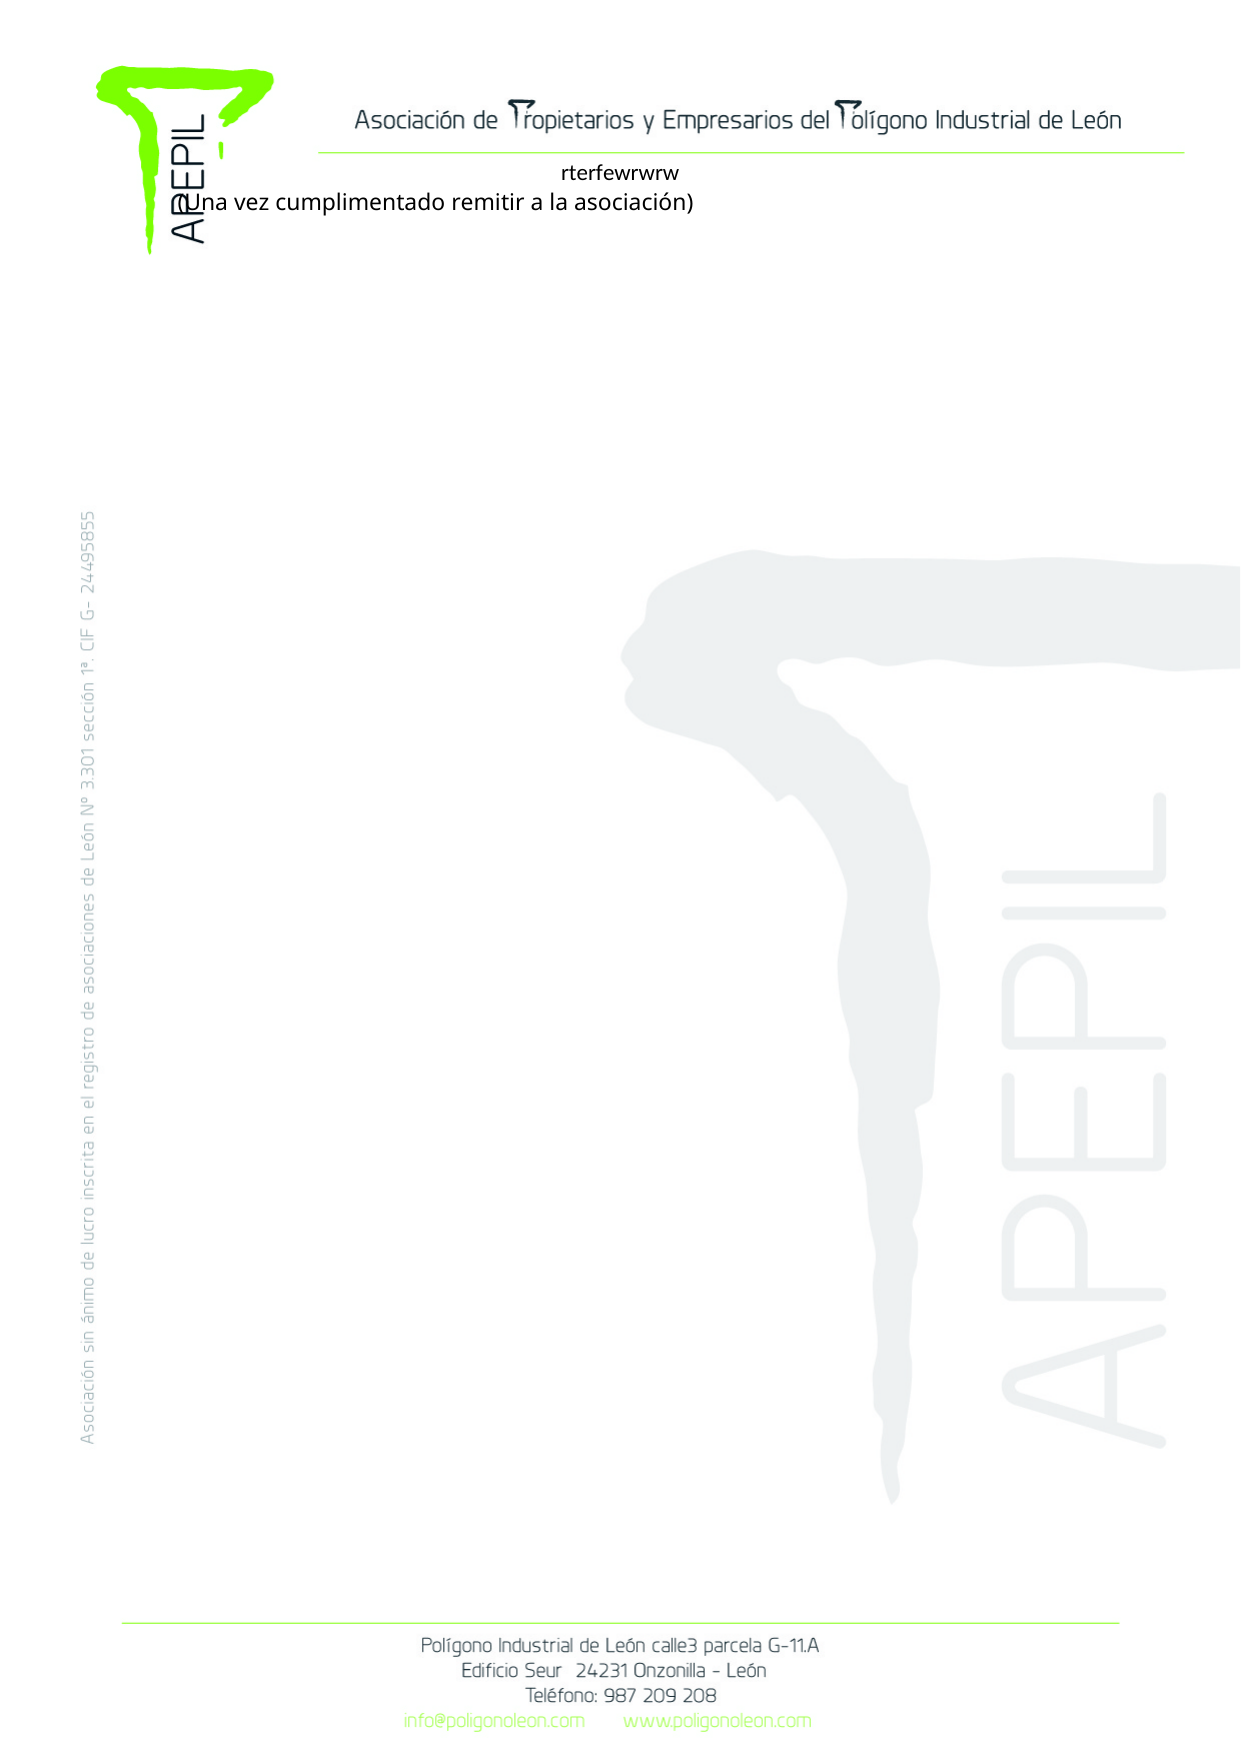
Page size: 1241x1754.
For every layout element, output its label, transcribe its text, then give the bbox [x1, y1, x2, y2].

text (Una vez cumplimentado remitir a la asociación) [177, 186, 1063, 217]
picture [0, 9, 1241, 1754]
